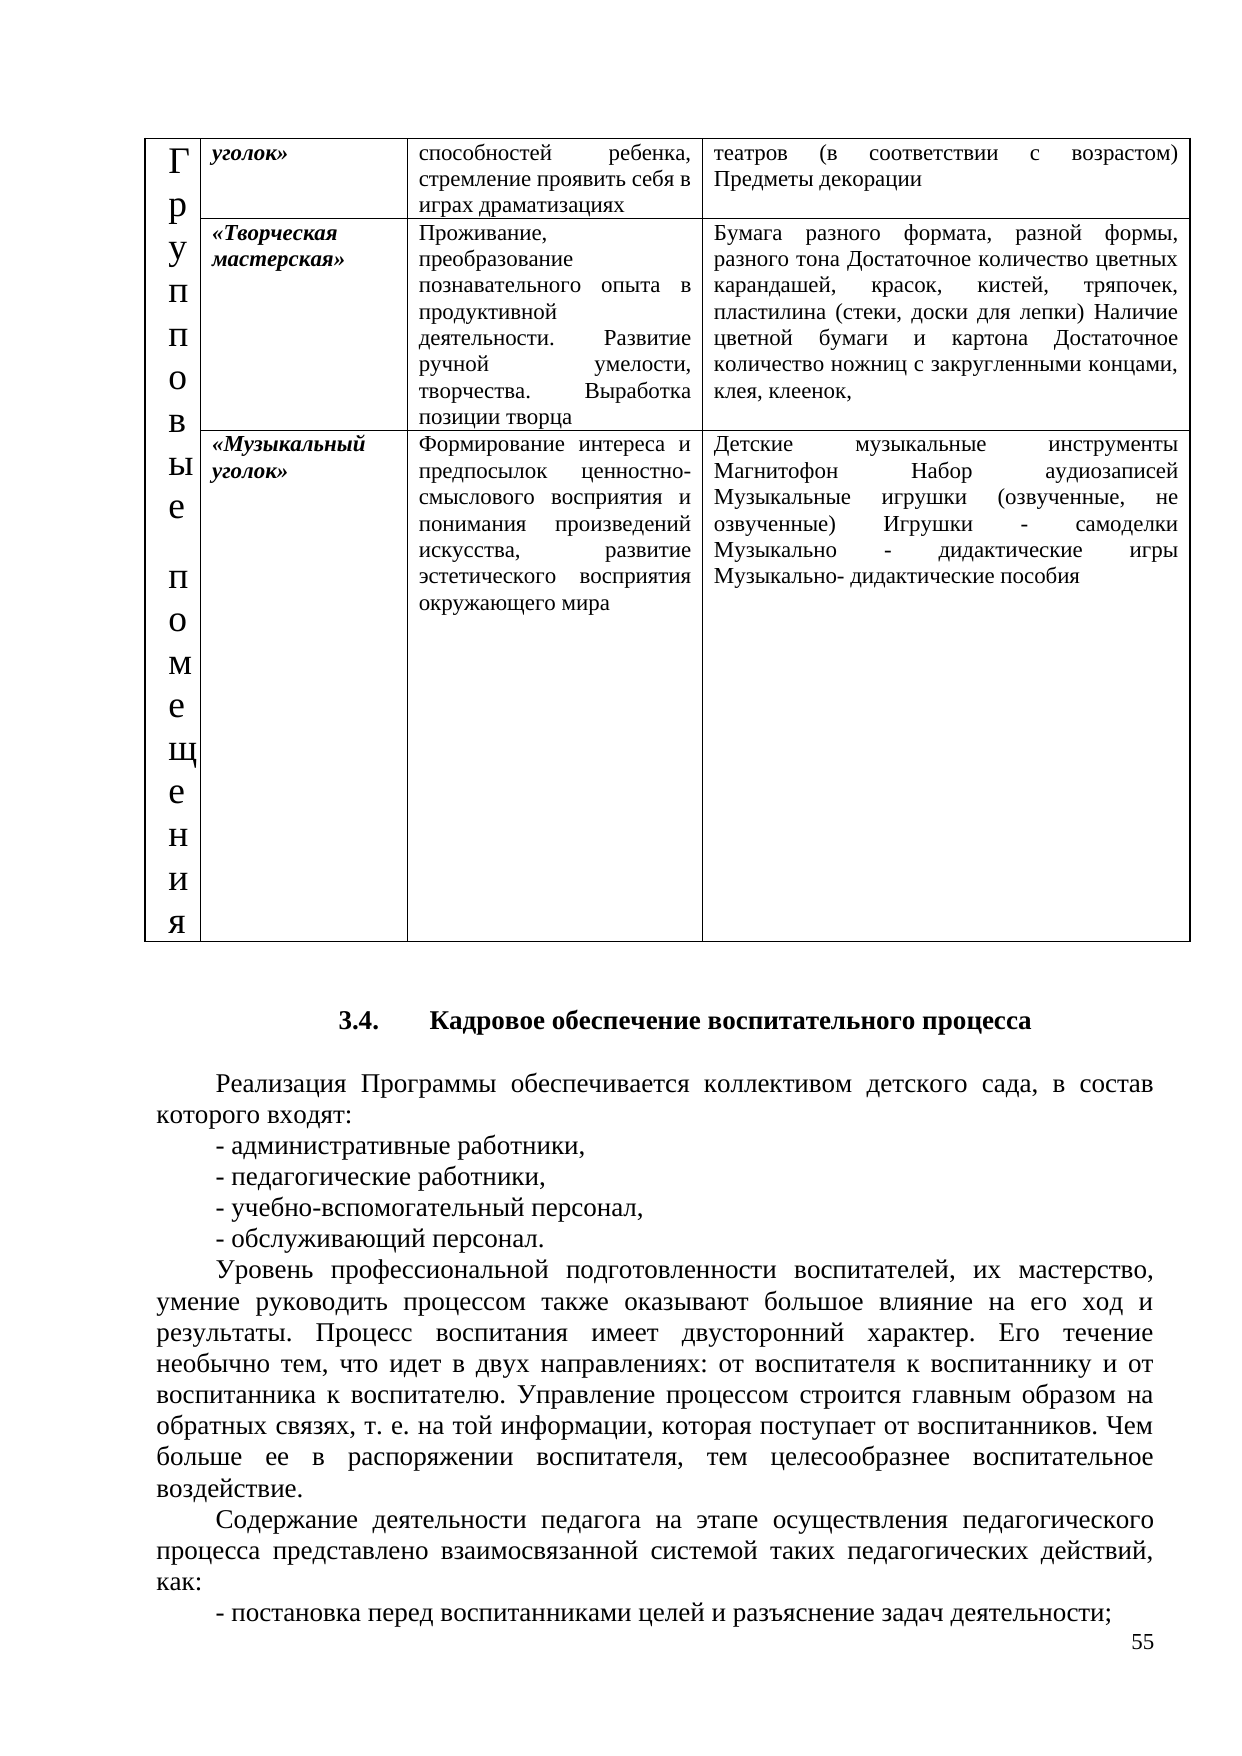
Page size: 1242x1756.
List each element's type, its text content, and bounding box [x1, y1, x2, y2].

text Уровень профессиональной подготовленности воспитателей, их мастерство, умение руководить процессом также оказывают большое влияние на его ход и результаты. Процесс воспитания имеет двусторонний характер. Его течение необычно тем, что идет в двух направлениях: от воспитателя к воспитаннику и от воспитанника к воспитателю. Управление процессом строится главным образом на обратных связях, т. е. на той информации, которая поступает от воспитанников. Чем больше ее в распоряжении воспитателя, тем целесообразнее воспитательное воздействие. [156, 1254, 1155, 1503]
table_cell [408, 139, 702, 218]
text Реализация Программы обеспечивается коллективом детского сада, в состав которого входят: [156, 1067, 1155, 1129]
text 3.4. Кадровое обеспечение воспитательного процесса [156, 1004, 1155, 1036]
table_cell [703, 139, 1189, 218]
text - учебно-вспомогательный персонал, [156, 1191, 1155, 1222]
table_cell Бумага разного формата, разной формы, разного тона Достаточное количество цветных карандашей, красок, кистей, тряпочек, пластилина (стеки, доски для лепки) Наличие цветной бумаги и картона Достаточное количество ножниц с закругленными концами, клея, клеенок, [703, 219, 1189, 429]
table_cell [201, 139, 407, 218]
table_cell Детские музыкальные инструменты Магнитофон Набор аудиозаписей Музыкальные игрушки (озвученные, не озвученные) Игрушки - самоделки Музыкально - дидактические игры Музыкально- дидактические пособия [703, 431, 1189, 941]
text - административные работники, [156, 1129, 1155, 1160]
text - обслуживающий персонал. [156, 1222, 1155, 1254]
text Содержание деятельности педагога на этапе осуществления педагогического процесса представлено взаимосвязанной системой таких педагогических действий, как: [156, 1503, 1155, 1596]
table_cell Проживание, преобразование познавательного опыта в продуктивной деятельности. Развитие ручной умелости, творчества. Выработка позиции творца [408, 219, 702, 429]
text - постановка перед воспитанниками целей и разъяснение задач деятельности; [156, 1596, 1155, 1627]
table_cell Формирование интереса и предпосылок ценностно-смыслового восприятия и понимания произведений искусства, развитие эстетического восприятия окружающего мира [408, 431, 702, 941]
table_cell «Музыкальный уголок» [201, 431, 407, 941]
table_cell «Творческая мастерская» [201, 219, 407, 429]
text - педагогические работники, [156, 1160, 1155, 1191]
